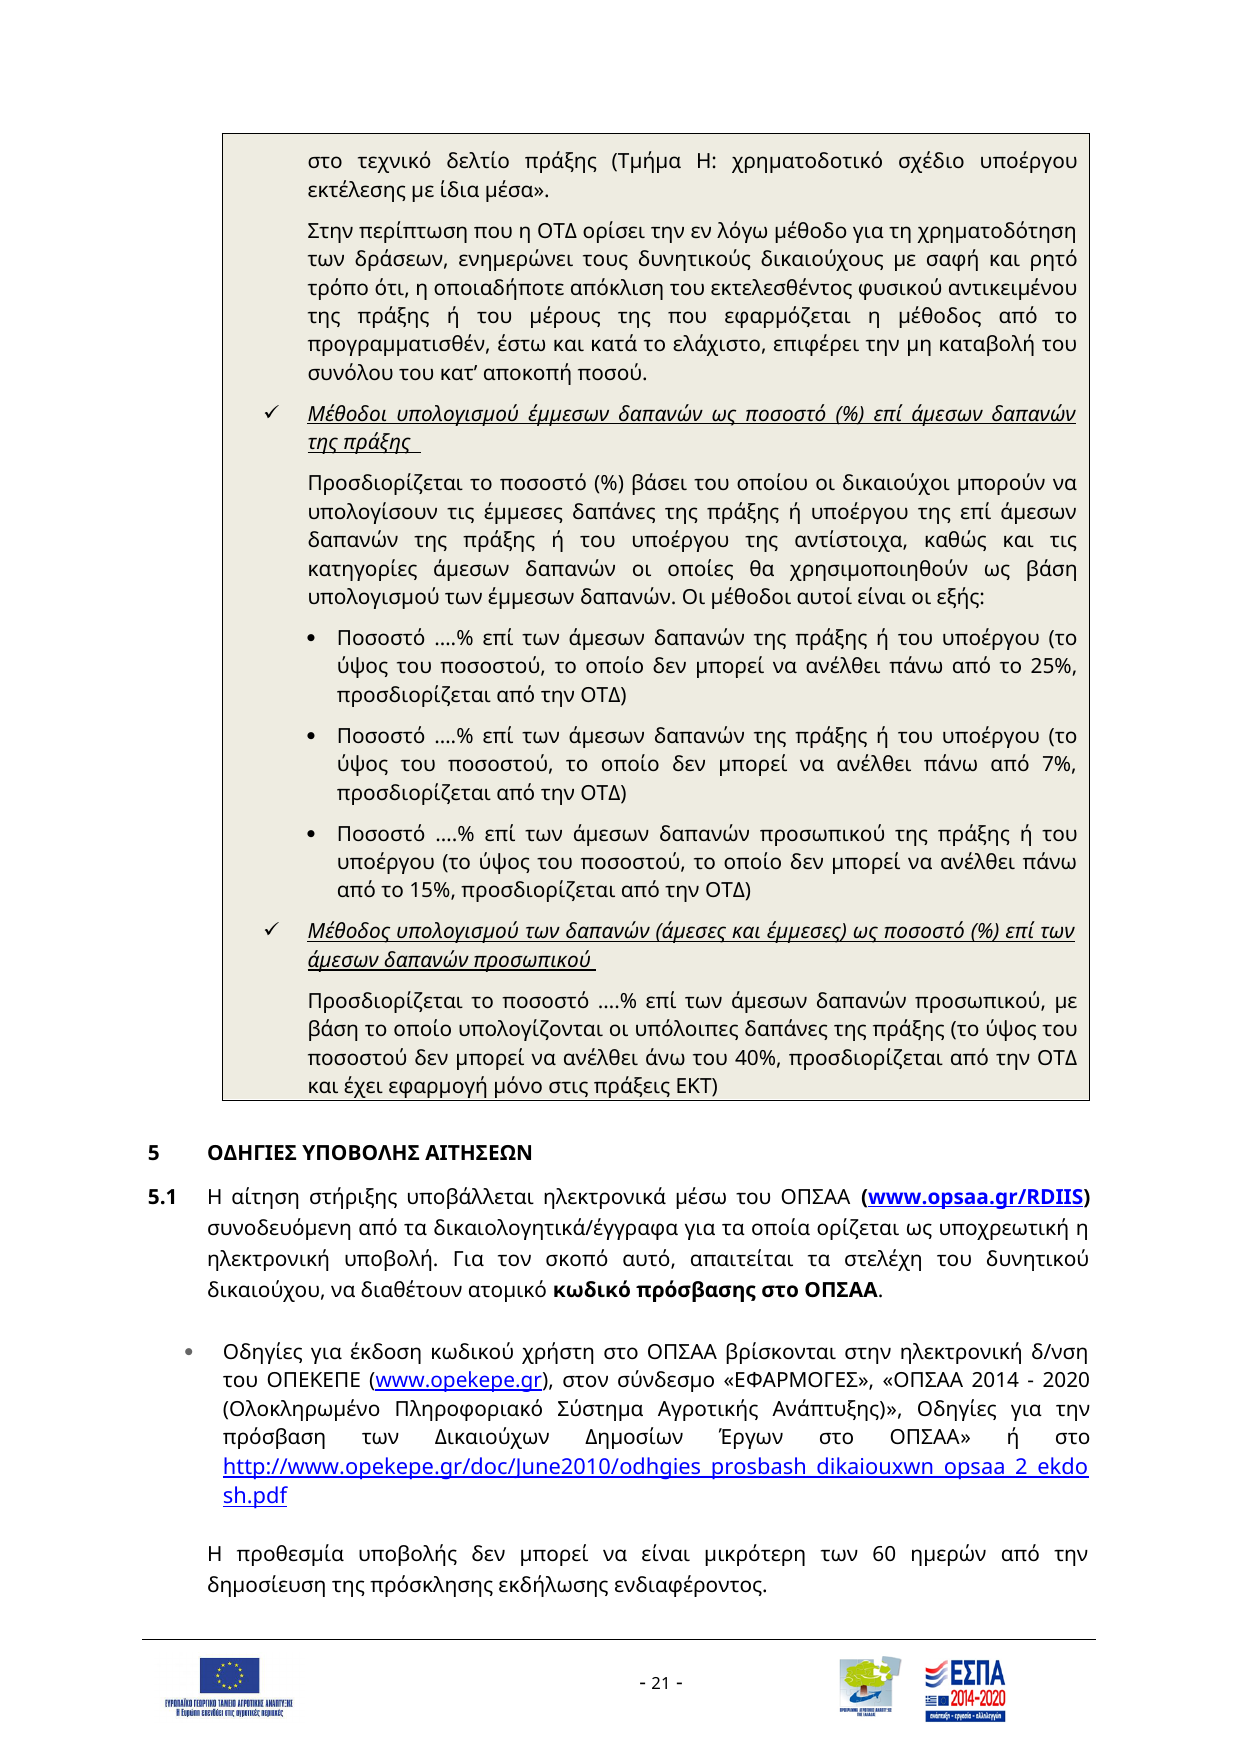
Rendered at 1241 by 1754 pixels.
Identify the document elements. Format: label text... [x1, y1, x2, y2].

picture [832, 1652, 903, 1723]
text Η προθεσμία υποβολής δεν μπορεί να είναι μικρότερη των 60 ημερών από την δημοσίευση της πρόσκλησης εκδήλωσης ενδιαφέροντος. [207, 1539, 1090, 1599]
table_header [223, 134, 1089, 1099]
list H αίτηση στήριξης υποβάλλεται ηλεκτρονικά μέσω του ΟΠΣΑΑ (www.opsaa.gr/RDIIS) συνοδευόμενη από τα δικαιολογητικά/έγγραφα για τα οποία ορίζεται ως υποχρεωτική η ηλεκτρονική υποβολή. Για τον σκοπό αυτό, απαιτείται τα στελέχη του δυνητικού δικαιούχου, να διαθέτουν ατομικό κωδικό πρόσβασης στο ΟΠΣΑΑ. [148, 1182, 1090, 1304]
list ΟΔΗΓΙΕΣ ΥΠΟΒΟΛΗΣ ΑΙΤΗΣΕΩΝ [148, 1138, 1090, 1167]
list Οδηγίες για έκδοση κωδικού χρήστη στο ΟΠΣΑΑ βρίσκονται στην ηλεκτρονική δ/νση του ΟΠΕΚΕΠΕ (www.opekepe.gr), στον σύνδεσμο «ΕΦΑΡΜΟΓΕΣ», «ΟΠΣΑΑ 2014 - 2020 (Ολοκληρωμένο Πληροφοριακό Σύστημα Αγροτικής Ανάπτυξης)», Οδηγίες για την πρόσβαση των Δικαιούχων Δημοσίων Έργων στο ΟΠΣΑΑ» ή στο http://www.opekepe.gr/doc/June2010/odhgies_prosbash_dikaiouxwn_opsaa_2_ekdosh.pdf [185, 1337, 1090, 1510]
picture [923, 1658, 1007, 1723]
